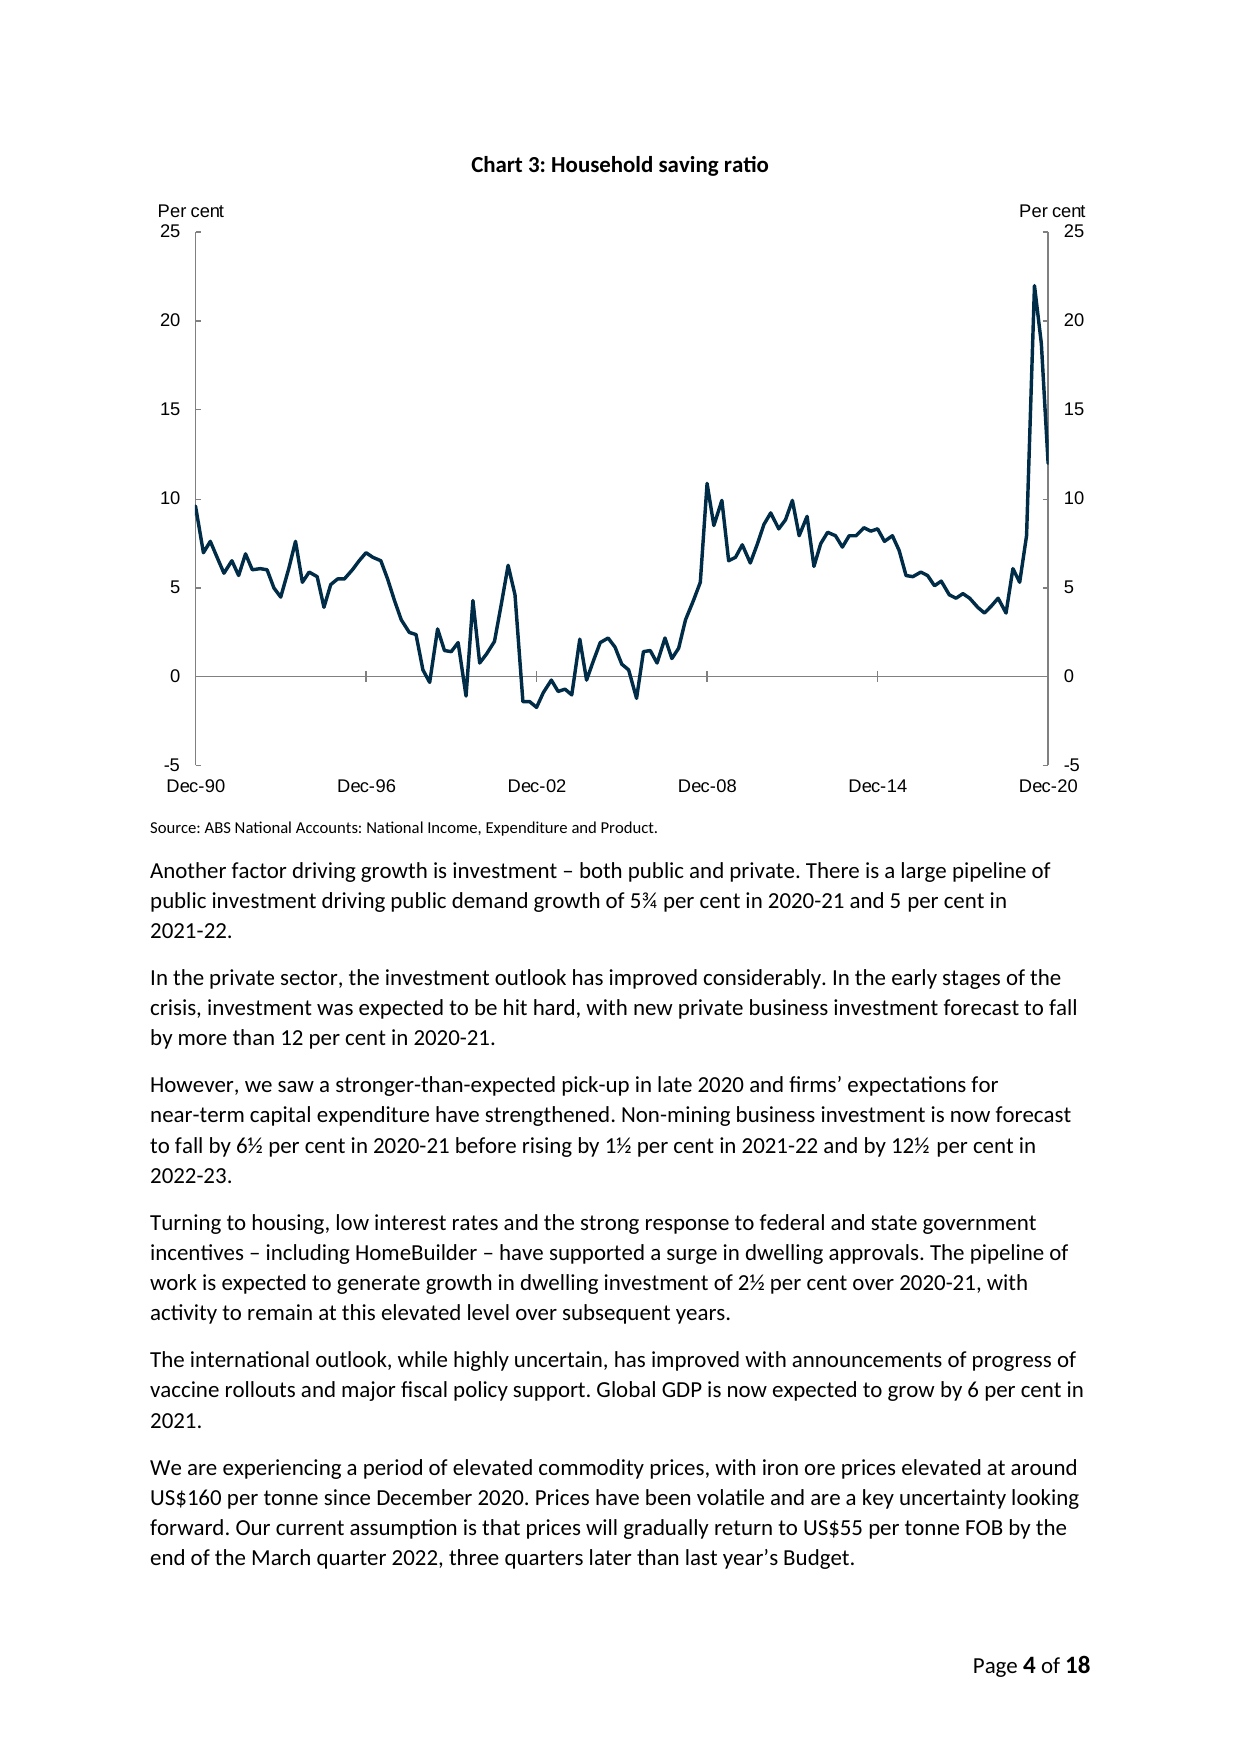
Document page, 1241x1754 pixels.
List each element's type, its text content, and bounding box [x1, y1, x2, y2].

text The international outlook, while highly uncertain, has improved with announcements of progress of vaccine rollouts and major fiscal policy support. Global GDP is now expected to grow by 6 per cent in 2021. [150, 1345, 1090, 1434]
text Turning to housing, low interest rates and the strong response to federal and state government incentives – including HomeBuilder – have supported a surge in dwelling approvals. The pipeline of work is expected to generate growth in dwelling investment of 2½ per cent over 2020-21, with activity to remain at this elevated level over subsequent years. [150, 1208, 1090, 1326]
text Chart 3: Household saving ratio [150, 150, 1090, 178]
text In the private sector, the investment outlook has improved considerably. In the early stages of the crisis, investment was expected to be hit hard, with new private business investment forecast to fall by more than 12 per cent in 2020-21. [150, 963, 1090, 1051]
text However, we saw a stronger-than-expected pick-up in late 2020 and firms’ expectations for near-term capital expenditure have strengthened. Non-mining business investment is now forecast to fall by 6½ per cent in 2020-21 before rising by 1½ per cent in 2021-22 and by 12½ per cent in 2022-23. [150, 1070, 1090, 1189]
text Another factor driving growth is investment – both public and private. There is a large pipeline of public investment driving public demand growth of 5¾ per cent in 2020-21 and 5 per cent in 2021-22. [150, 856, 1090, 944]
text Source: ABS National Accounts: National Income, Expenditure and Product. [150, 817, 1090, 837]
text We are experiencing a period of elevated commodity prices, with iron ore prices elevated at around US$160 per tonne since December 2020. Prices have been volatile and are a key uncertainty looking forward. Our current assumption is that prices will gradually return to US$55 per tonne FOB by the end of the March quarter 2022, three quarters later than last year’s Budget. [150, 1453, 1090, 1571]
